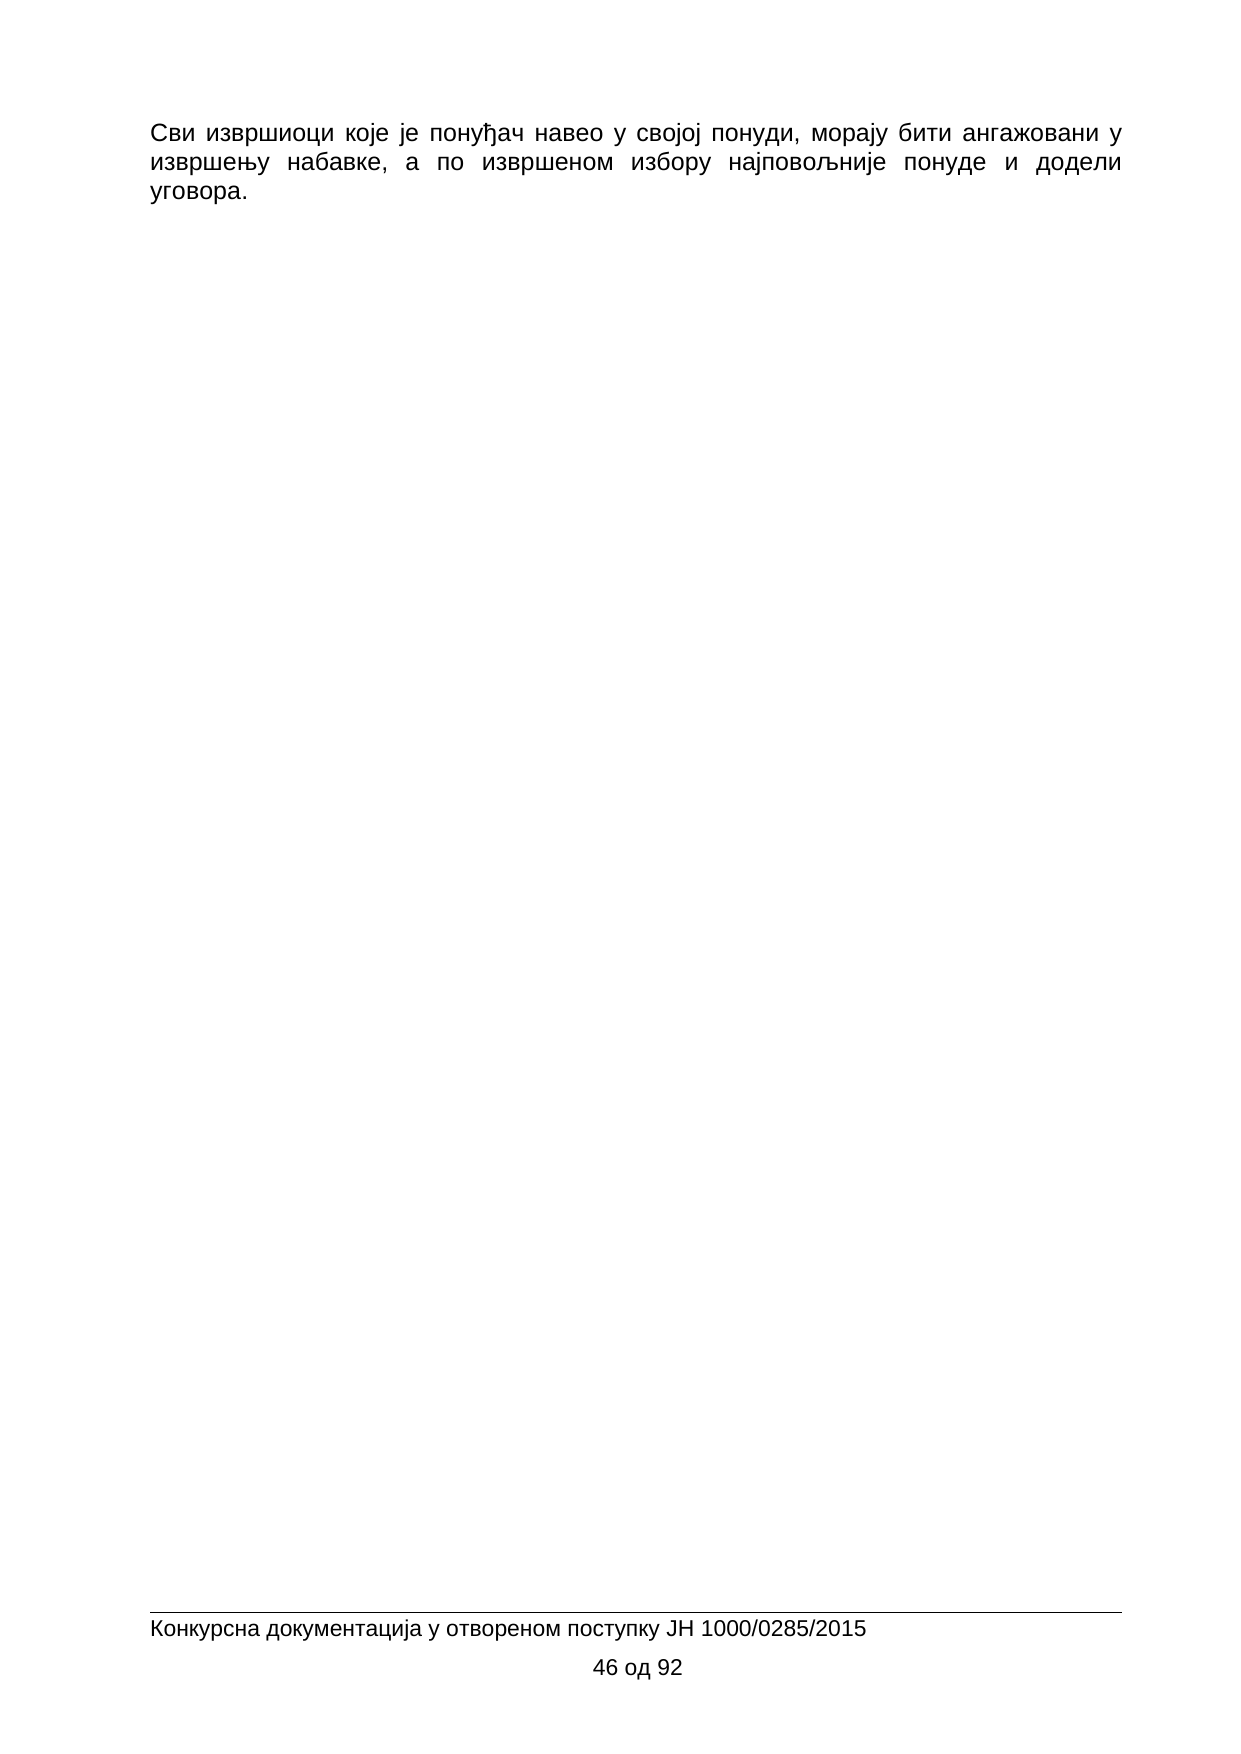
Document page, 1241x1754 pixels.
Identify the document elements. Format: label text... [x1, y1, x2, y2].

text Сви извршиоци које је понуђач навео у својој понуди, морају бити ангажовани у извршењу набавке, а по извршеном избору најповољније понуде и додели уговора. [150, 118, 1122, 204]
